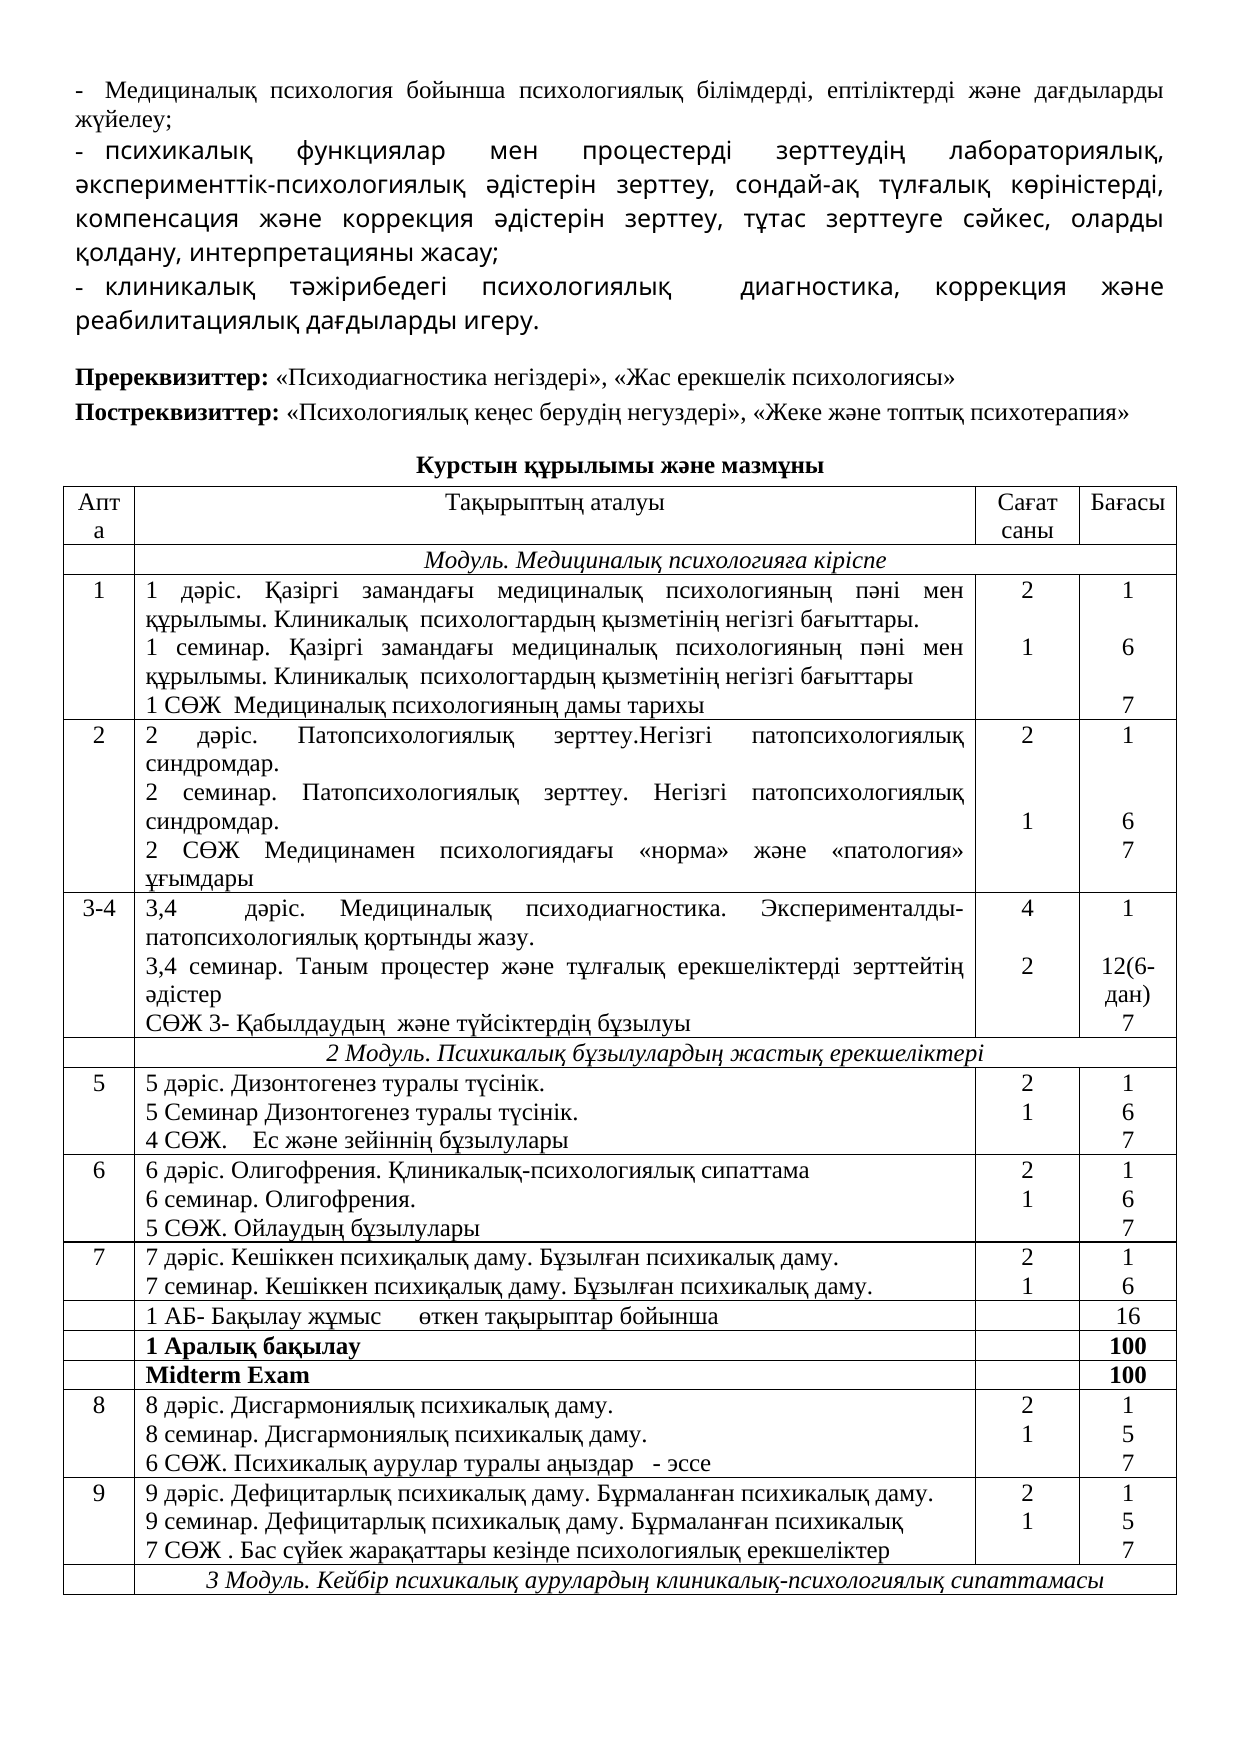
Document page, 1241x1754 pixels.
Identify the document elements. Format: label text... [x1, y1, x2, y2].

table_cell 3,4 дәрiс. Медициналық психодиагностика. Эксперименталды-патопсихологиялық қортынды жазу. 3,4 семинар. Таным процестер және тұлғалық ерекшелiктердi зерттейтiң әдiстер СӨЖ 3- Қабылдаудың және түйсіктердің бұзылуы [135, 893, 975, 1037]
title Медициналық психология бойынша психологиялық білімдерді, ептіліктерді және дағдыларды жүйелеу; [75, 75, 1165, 132]
table_cell [976, 1301, 1079, 1330]
table_cell 16 [1080, 1301, 1176, 1330]
table_cell 1 6 [1080, 1243, 1176, 1300]
table_cell 1 5 7 [1080, 1478, 1176, 1564]
table_cell 1 АБ- Бақылау жұмыс өткен тақырыптар бойынша [135, 1301, 975, 1330]
table_cell 2 1 [976, 1243, 1079, 1300]
table_cell [64, 1565, 134, 1594]
table_cell 1 6 7 [1080, 1155, 1176, 1241]
table_cell 2 1 [976, 575, 1079, 719]
text Постреквизиттер: «Психологиялық кеңес берудің негуздері», «Жеке және топтық психотерапия» [75, 397, 1165, 426]
table_cell 4 2 [976, 893, 1079, 1037]
table_cell [64, 545, 134, 574]
table_cell 100 [1080, 1331, 1176, 1359]
table_cell 1 12(6-дан) 7 [1080, 893, 1176, 1037]
table_cell [64, 1301, 134, 1330]
table_cell 100 [1080, 1361, 1176, 1389]
list психикалық функциялар мен процестерді зерттеудің лабораториялық, әксперименттік-психологиялық әдістерін зерттеу, сондай-ақ түлғалық көріністерді, компенсация және коррекция әдістерін зерттеу, тұтас зерттеуге сәйкес, оларды қолдану, интерпретацияны жасау; [75, 132, 1165, 269]
table_cell 3 Модуль. Кейбiр психикалық аурулардың клиникалық-психологиялық сипаттамасы [135, 1565, 1176, 1594]
list клиникалық тәжірибедегі психологиялық диагностика, коррекция және реабилитациялық дағдыларды игеру. [75, 269, 1165, 337]
table_cell 7 [64, 1243, 134, 1300]
table_cell 2 1 [976, 1478, 1079, 1564]
table_cell 1 5 7 [1080, 1390, 1176, 1477]
table_cell 9 дәріс. Дефицитарлық психикалық даму. Бұрмаланған психикалық даму. 9 семинар. Дефицитарлық психикалық даму. Бұрмаланған психикалық 7 СӨЖ . Бас сүйек жарақаттары кезінде психологиялық ерекшеліктер [135, 1478, 975, 1564]
table_cell 1 6 7 [1080, 1068, 1176, 1154]
subtitle Пререквизиттер: «Психодиагностика негіздері», «Жас ерекшелік психологиясы» [75, 362, 1165, 391]
table_header Бағасы [1080, 487, 1176, 544]
table_cell 2 1 [976, 1068, 1079, 1154]
subtitle Курстын құрылымы және мазмұны [75, 451, 1165, 479]
table_cell 1 Аралық бақылау [135, 1331, 975, 1359]
table_cell 2 1 [976, 1390, 1079, 1477]
table_cell 7 дәрiс. Кешiккен психиқалық даму. Бұзылған психикалық даму. 7 семинар. Кешiккен психиқалық даму. Бұзылған психикалық даму. [135, 1243, 975, 1300]
table_cell 6 дәріс. Олигофрения. Қлиникалық-психологиялық сипаттама 6 семинар. Олигофрения. 5 СӨЖ. Ойлаудың бұзылулары [135, 1155, 975, 1241]
table_cell 2 [64, 720, 134, 892]
table_cell 2 1 [976, 1155, 1079, 1241]
table_cell 1 [64, 575, 134, 719]
table_cell Мidterm Exam [135, 1361, 975, 1389]
table_header Тақырыптың аталуы [135, 487, 975, 544]
table_cell 2 1 [976, 720, 1079, 892]
table_cell [64, 1361, 134, 1389]
table_cell 1 6 7 [1080, 720, 1176, 892]
table_cell 6 [64, 1155, 134, 1241]
table_cell [976, 1361, 1079, 1389]
table_cell 9 [64, 1478, 134, 1564]
table_cell [64, 1038, 134, 1067]
table_cell 2 Модуль. Психикалық бұзылулардың жастық ерекшелiктерi [135, 1038, 1176, 1067]
table_cell 2 дәрiс. Патопсихологиялық зерттеу.Негiзгi патопсихологиялық синдромдар. 2 семинар. Патопсихологиялық зерттеу. Негiзгi патопсихологиялық синдромдар. 2 СӨЖ Медицинамен психологиядағы «норма» және «патология» ұғымдары [135, 720, 975, 892]
table_cell 8 дәріс. Дисгармониялық психикалық даму. 8 семинар. Дисгармониялық психикалық даму. 6 СӨЖ. Психикалық аурулар туралы аңыздар - эссе [135, 1390, 975, 1477]
table_cell 1 6 7 [1080, 575, 1176, 719]
table_header Сағат саны [976, 487, 1079, 544]
table_cell 5 [64, 1068, 134, 1154]
table_header Апта [64, 487, 134, 544]
table_cell 5 дәрiс. Дизонтогенез туралы түсiнiк. 5 Семинар Дизонтогенез туралы түсiнiк. 4 СӨЖ. Ес және зейіннің бұзылулары [135, 1068, 975, 1154]
table_cell 3-4 [64, 893, 134, 1037]
table_cell [64, 1331, 134, 1359]
table_cell Модуль. Медициналық психологияға кiрiспе [135, 545, 1176, 574]
table_cell 8 [64, 1390, 134, 1477]
table_cell 1 дәрiс. Қазіргі замандағы медициналық психологияның пәні мен құрылымы. Клиникалық психологтардың қызметінің негізгі бағыттары. 1 семинар. Қазіргі замандағы медициналық психологияның пәні мен құрылымы. Клиникалық психологтардың қызметінің негізгі бағыттары 1 СӨЖ Медициналық психологияның дамы тарихы [135, 575, 975, 719]
table_cell [976, 1331, 1079, 1359]
